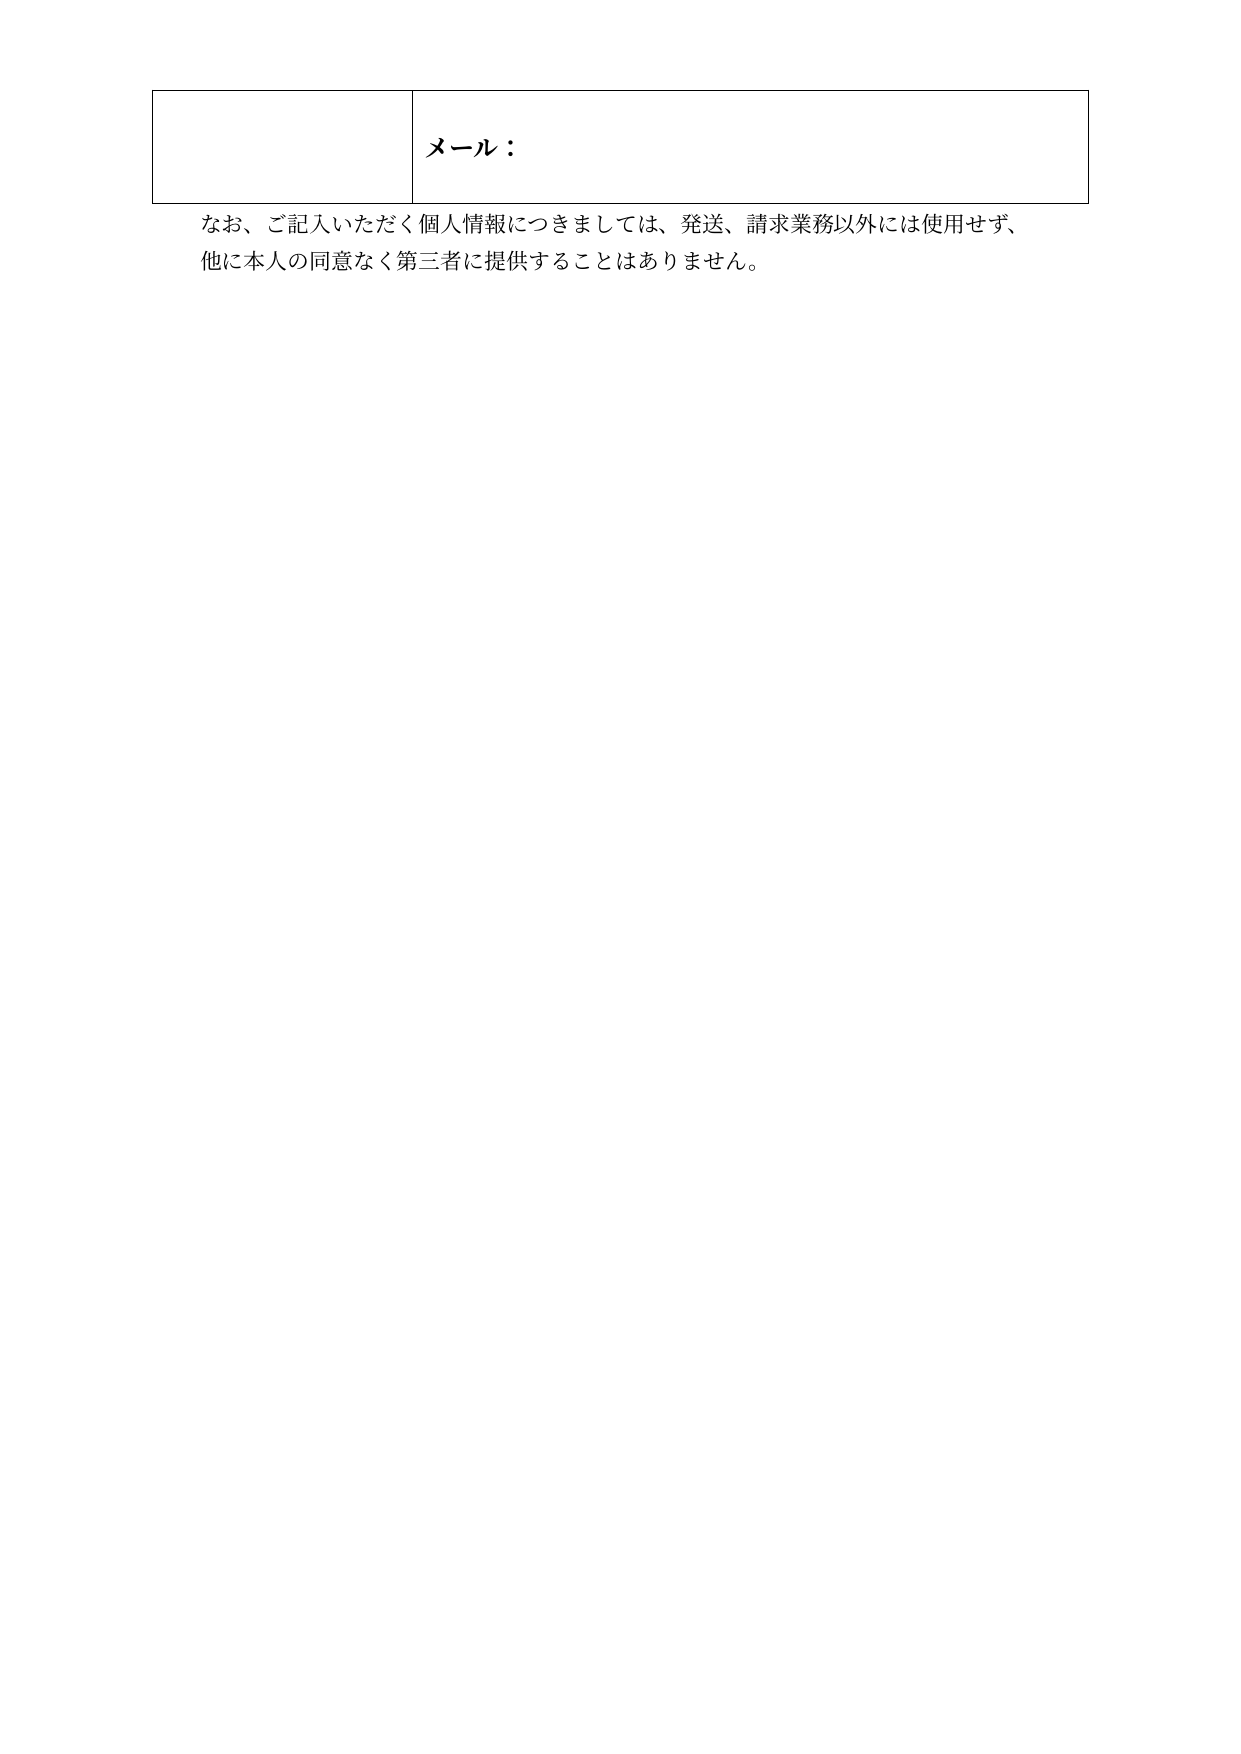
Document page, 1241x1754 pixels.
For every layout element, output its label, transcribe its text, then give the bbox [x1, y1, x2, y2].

text 他に本人の同意なく第三者に提供することはありません。 [112, 242, 1128, 279]
table_cell メール： [413, 91, 1088, 203]
text なお、ご記入いただく個人情報につきましては、発送、請求業務以外には使用せず、 [112, 204, 1128, 242]
